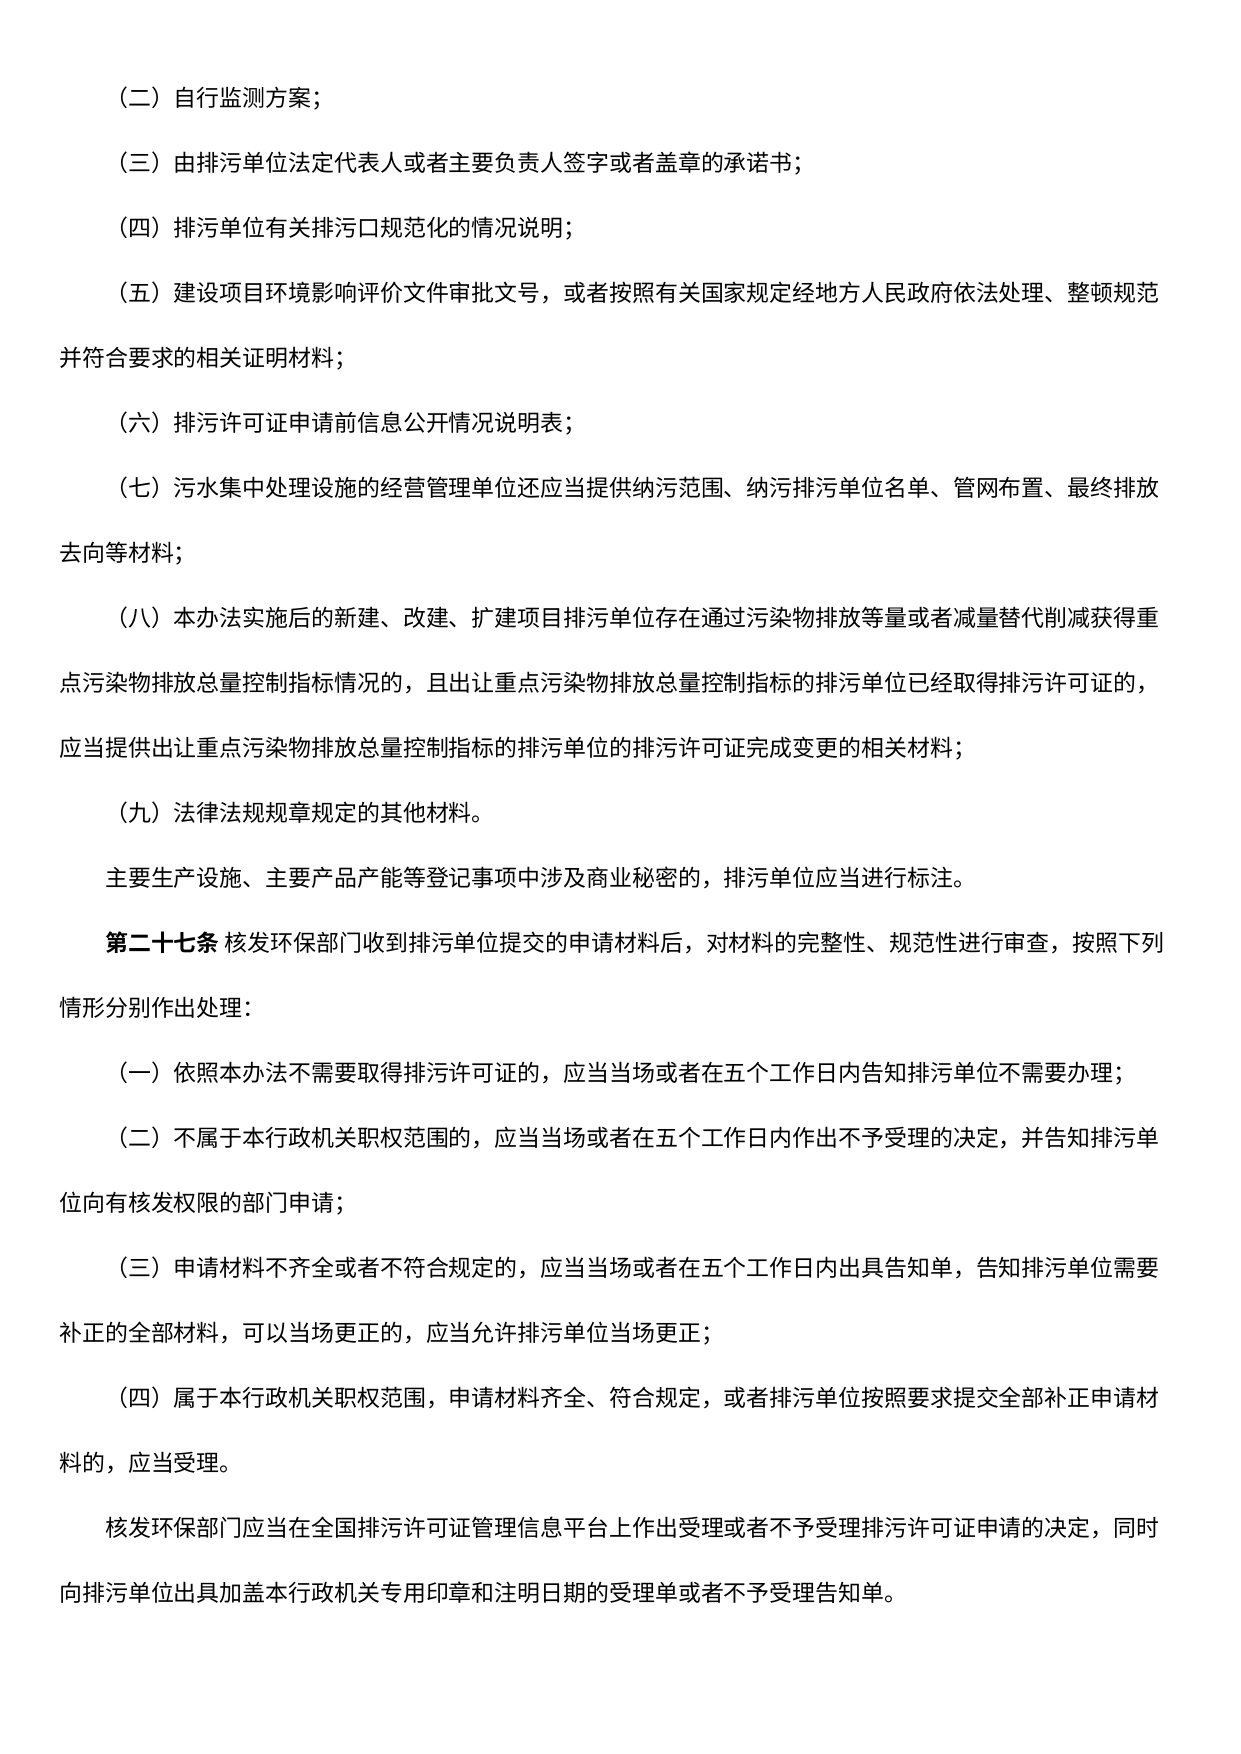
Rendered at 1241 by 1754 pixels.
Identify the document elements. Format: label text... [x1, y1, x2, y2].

text （六）排污许可证申请前信息公开情况说明表； [59, 389, 1181, 454]
text （三）由排污单位法定代表人或者主要负责人签字或者盖章的承诺书； [59, 129, 1181, 194]
text （二）不属于本行政机关职权范围的，应当当场或者在五个工作日内作出不予受理的决定，并告知排污单位向有核发权限的部门申请； [59, 1104, 1181, 1234]
text （八）本办法实施后的新建、改建、扩建项目排污单位存在通过污染物排放等量或者减量替代削减获得重点污染物排放总量控制指标情况的，且出让重点污染物排放总量控制指标的排污单位已经取得排污许可证的，应当提供出让重点污染物排放总量控制指标的排污单位的排污许可证完成变更的相关材料； [59, 584, 1181, 779]
text （二）自行监测方案； [59, 64, 1181, 129]
text （七）污水集中处理设施的经营管理单位还应当提供纳污范围、纳污排污单位名单、管网布置、最终排放去向等材料； [59, 454, 1181, 584]
text （三）申请材料不齐全或者不符合规定的，应当当场或者在五个工作日内出具告知单，告知排污单位需要补正的全部材料，可以当场更正的，应当允许排污单位当场更正； [59, 1234, 1181, 1364]
text 主要生产设施、主要产品产能等登记事项中涉及商业秘密的，排污单位应当进行标注。 [59, 844, 1181, 909]
text 核发环保部门应当在全国排污许可证管理信息平台上作出受理或者不予受理排污许可证申请的决定，同时向排污单位出具加盖本行政机关专用印章和注明日期的受理单或者不予受理告知单。 [59, 1494, 1181, 1624]
text （四）属于本行政机关职权范围，申请材料齐全、符合规定，或者排污单位按照要求提交全部补正申请材料的，应当受理。 [59, 1364, 1181, 1494]
text （九）法律法规规章规定的其他材料。 [59, 779, 1181, 844]
text 第二十七条 核发环保部门收到排污单位提交的申请材料后，对材料的完整性、规范性进行审查，按照下列情形分别作出处理： [59, 909, 1181, 1039]
text （四）排污单位有关排污口规范化的情况说明； [59, 194, 1181, 259]
text （一）依照本办法不需要取得排污许可证的，应当当场或者在五个工作日内告知排污单位不需要办理； [59, 1039, 1181, 1104]
text （五）建设项目环境影响评价文件审批文号，或者按照有关国家规定经地方人民政府依法处理、整顿规范并符合要求的相关证明材料； [59, 259, 1181, 389]
